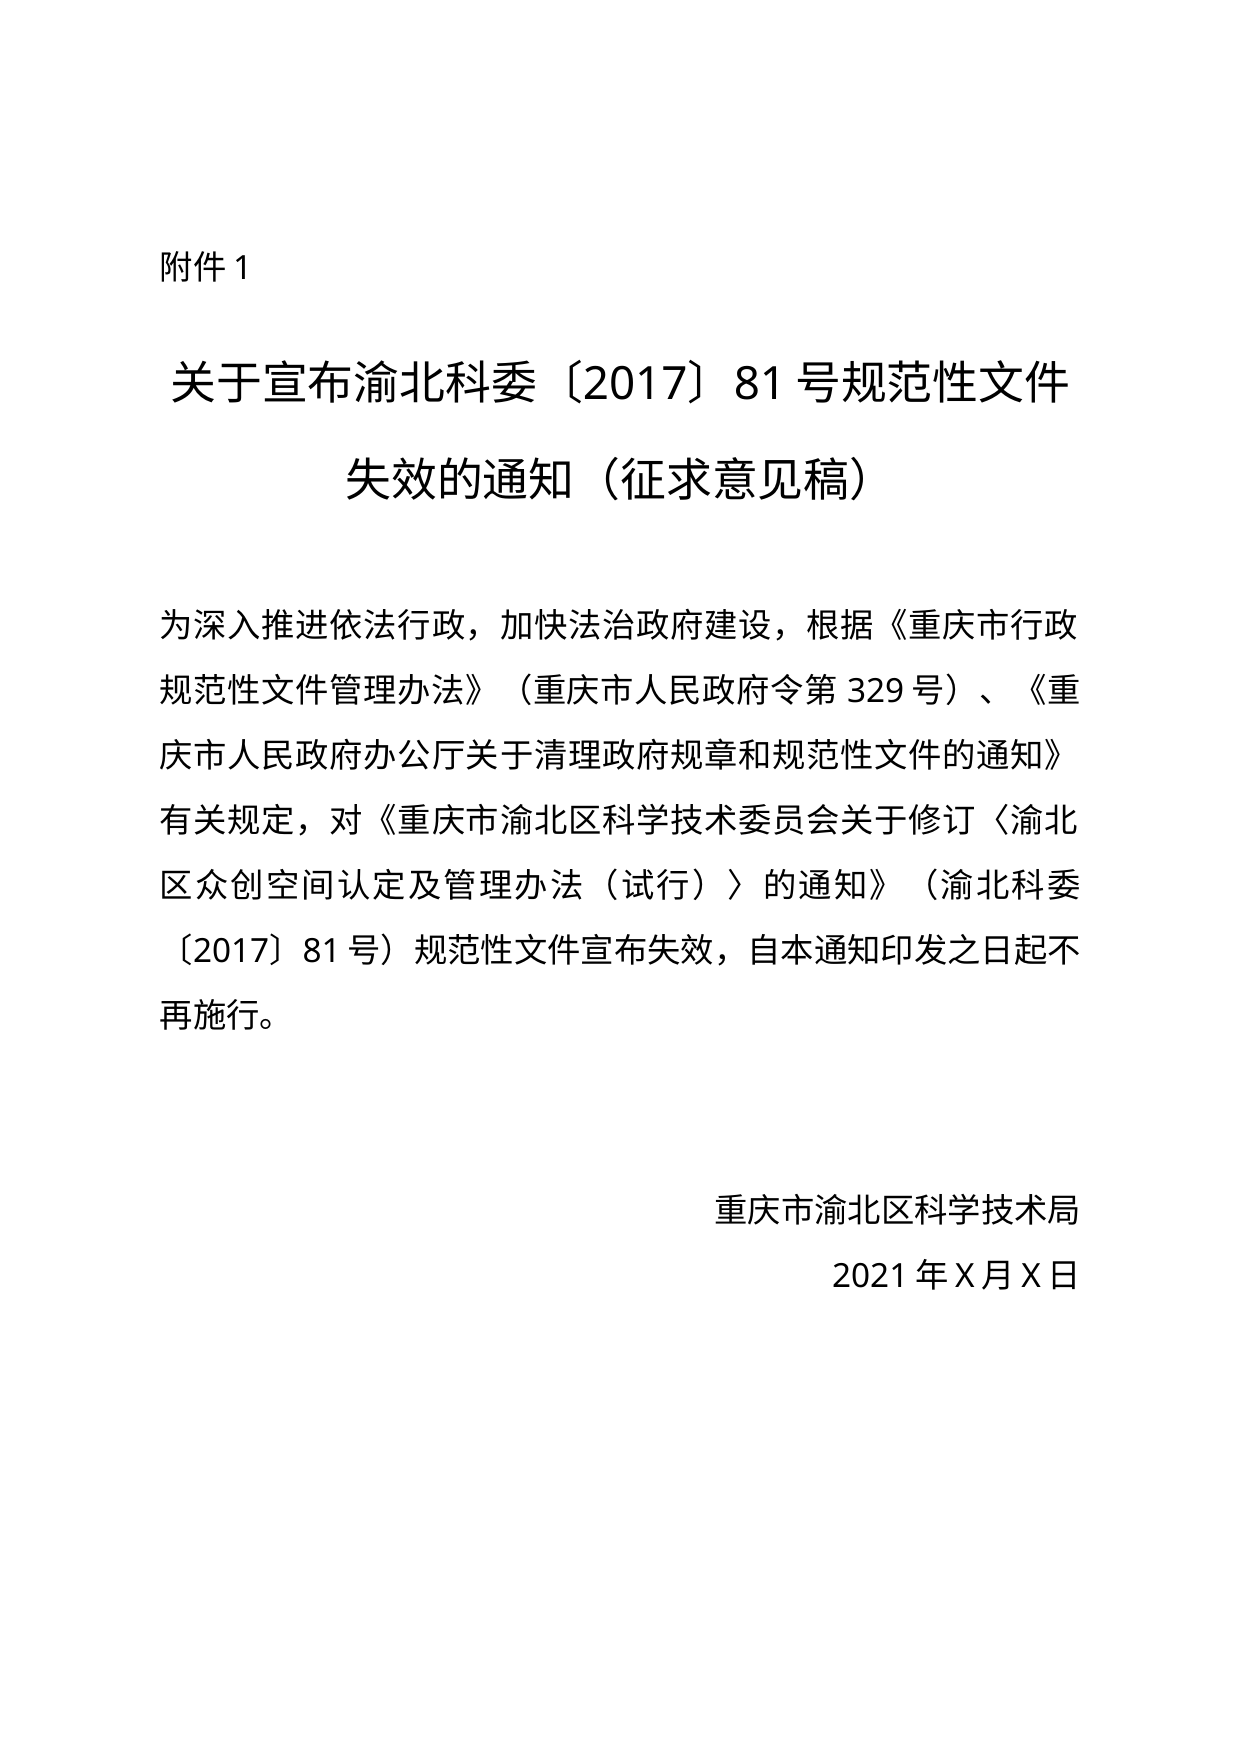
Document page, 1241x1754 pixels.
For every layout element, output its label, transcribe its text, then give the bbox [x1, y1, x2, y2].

text 2021年X月X日 [159, 1241, 1081, 1306]
text 关于宣布渝北科委〔2017〕81号规范性文件失效的通知（征求意见稿） [159, 331, 1081, 526]
text 重庆市渝北区科学技术局 [159, 1176, 1081, 1241]
text 附件1 [159, 233, 1081, 298]
text 为深入推进依法行政，加快法治政府建设，根据《重庆市行政规范性文件管理办法》（重庆市人民政府令第329号）、《重庆市人民政府办公厅关于清理政府规章和规范性文件的通知》有关规定，对《重庆市渝北区科学技术委员会关于修订〈渝北区众创空间认定及管理办法（试行）〉的通知》（渝北科委〔2017〕81号）规范性文件宣布失效，自本通知印发之日起不再施行。 [159, 591, 1081, 1046]
